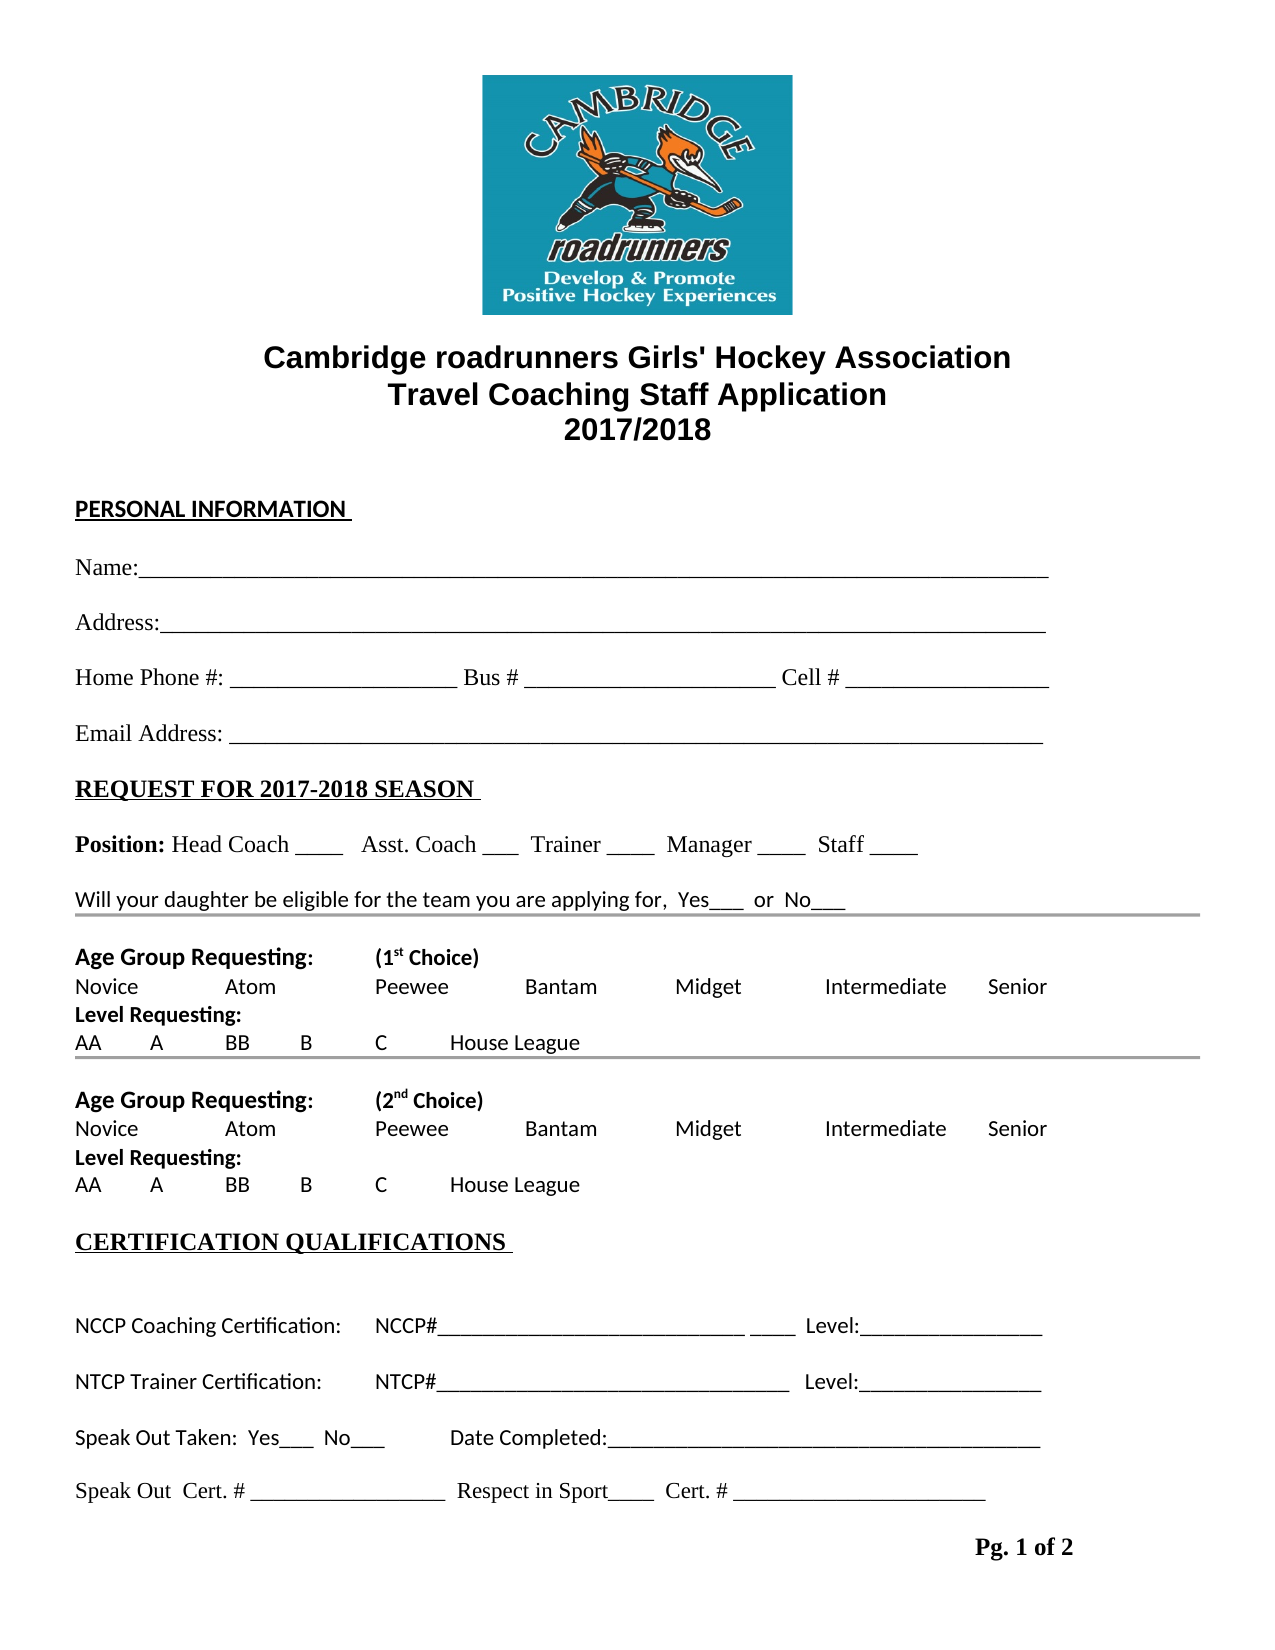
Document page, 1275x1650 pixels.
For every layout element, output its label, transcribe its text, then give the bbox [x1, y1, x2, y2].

text Speak Out Taken: Yes___ No___ Date Completed:______________________________________ [75, 1423, 1200, 1451]
picture [482, 75, 793, 315]
text Position: Head Coach ____ Asst. Coach ___ Trainer ____ Manager ____ Staff ____ [75, 830, 1200, 858]
text Novice Atom Peewee Bantam Midget Intermediate Senior [75, 972, 1200, 1000]
text Age Group Requesting: (2nd Choice) [75, 1084, 1200, 1114]
text CERTIFICATION QUALIFICATIONS [75, 1227, 1200, 1255]
text Name:____________________________________________________________________________ [75, 553, 1200, 581]
text Level Requesting: [75, 1143, 1200, 1171]
text Speak Out Cert. # _________________ Respect in Sport____ Cert. # ______________________ [75, 1477, 1200, 1504]
text Age Group Requesting: (1st Choice) [75, 941, 1200, 972]
text AA A BB B C House League [75, 1028, 1200, 1056]
text AA A BB B C House League [75, 1171, 1200, 1199]
text 2017/2018 [75, 411, 1200, 447]
text REQUEST FOR 2017-2018 SEASON [75, 774, 1200, 803]
text Home Phone #: ___________________ Bus # _____________________ Cell # _________________ [75, 663, 1200, 691]
text Email Address: ____________________________________________________________________ [75, 719, 1200, 746]
text Pg. 1 of 2 [75, 1532, 1200, 1561]
text PERSONAL INFORMATION [75, 493, 1200, 524]
text Level Requesting: [75, 1000, 1200, 1028]
text Cambridge roadrunners Girls' Hockey Association [75, 339, 1200, 376]
text Will your daughter be eligible for the team you are applying for, Yes___ or No___ [75, 885, 1200, 913]
text Novice Atom Peewee Bantam Midget Intermediate Senior [75, 1114, 1200, 1143]
text Address:__________________________________________________________________________ [75, 608, 1200, 636]
text NCCP Coaching Certification: NCCP#___________________________ ____ Level:________________ [75, 1311, 1200, 1339]
text NTCP Trainer Certification: NTCP#_______________________________ Level:________________ [75, 1367, 1200, 1395]
text Travel Coaching Staff Application [75, 376, 1200, 411]
